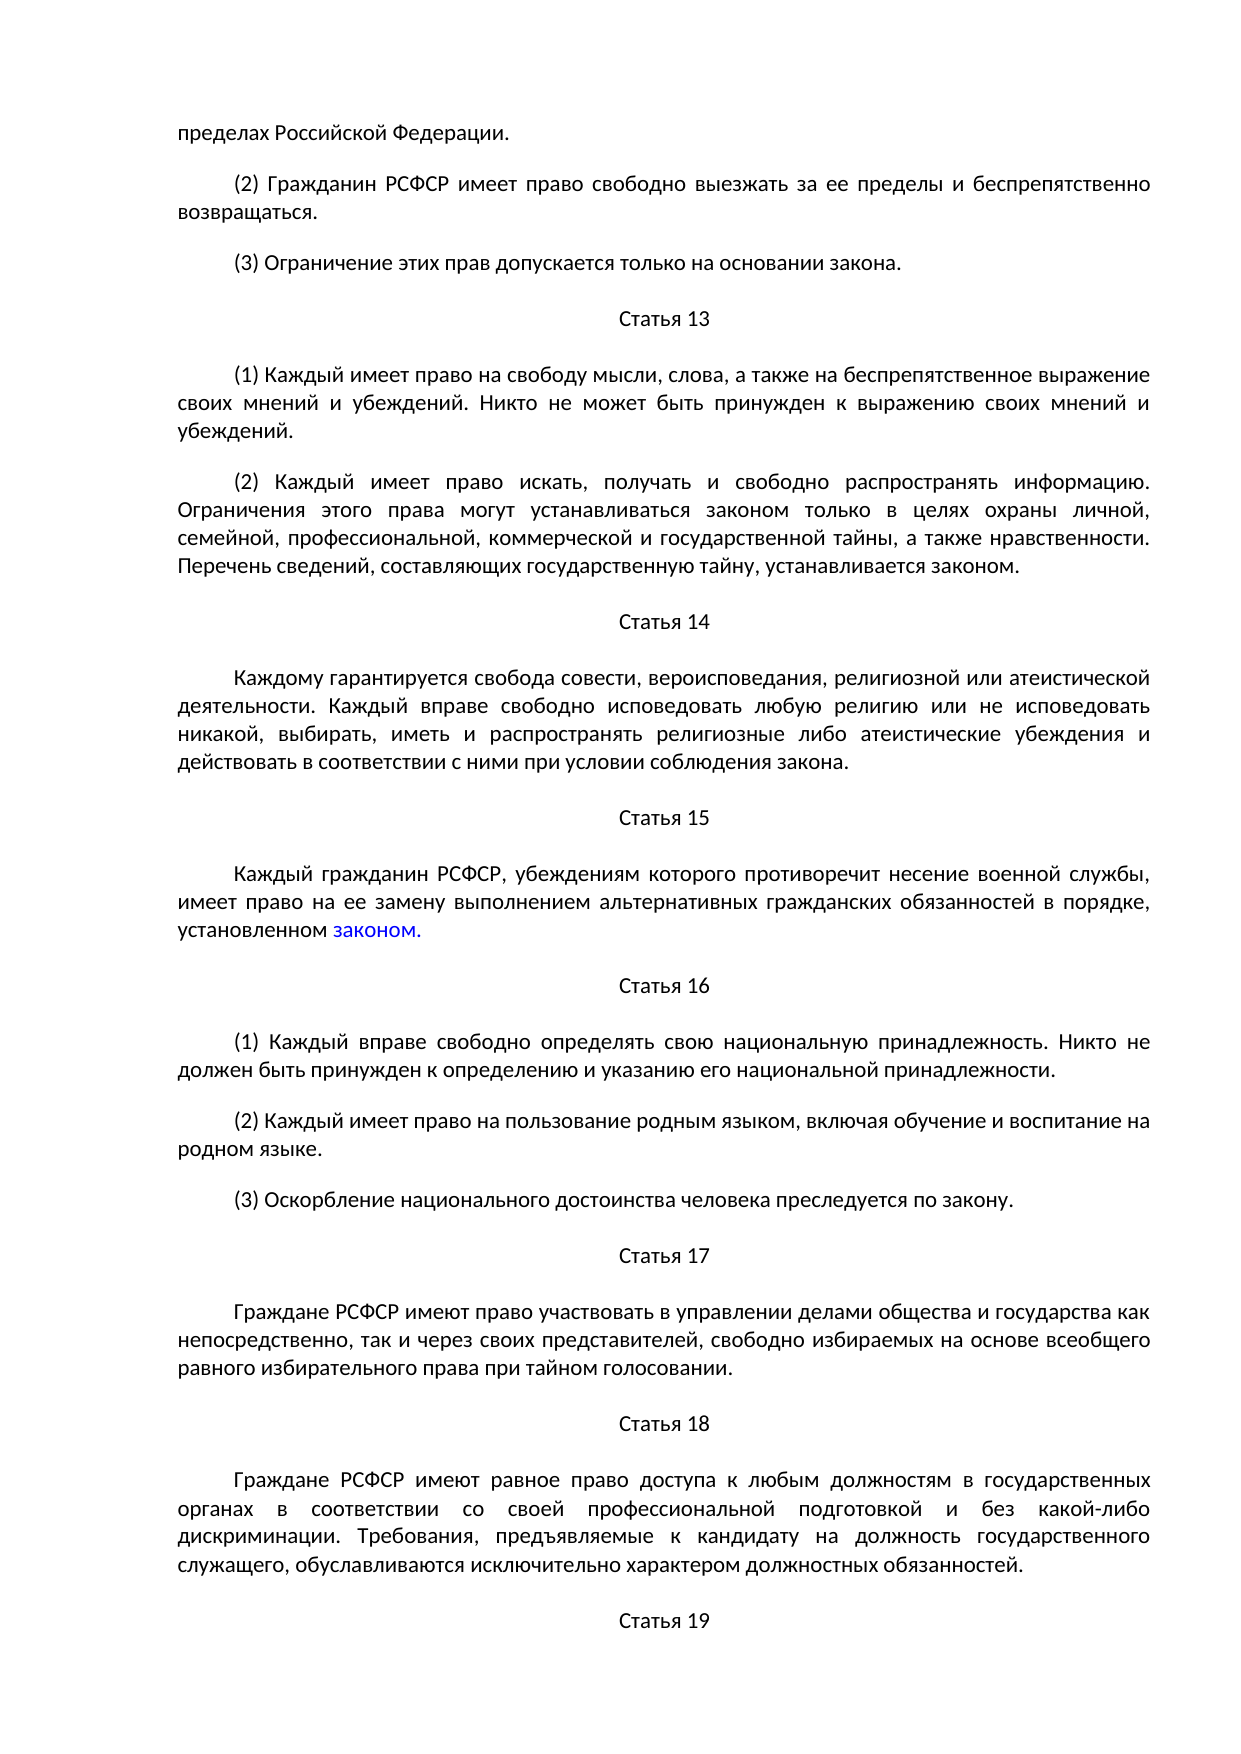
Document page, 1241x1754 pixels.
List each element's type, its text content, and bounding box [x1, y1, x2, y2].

text Граждане РСФСР имеют право участвовать в управлении делами общества и государства как непосредственно, так и через своих представителей, свободно избираемых на основе всеобщего равного избирательного права при тайном голосовании. [177, 1297, 1152, 1382]
text Граждане РСФСР имеют равное право доступа к любым должностям в государственных органах в соответствии со своей профессиональной подготовкой и без какой-либо дискриминации. Требования, предъявляемые к кандидату на должность государственного служащего, обуславливаются исключительно характером должностных обязанностей. [177, 1466, 1152, 1578]
text (2) Гражданин РСФСР имеет право свободно выезжать за ее пределы и беспрепятственно возвращаться. [177, 169, 1152, 225]
text Каждый гражданин РСФСР, убеждениям которого противоречит несение военной службы, имеет право на ее замену выполнением альтернативных гражданских обязанностей в порядке, установленном законом. [177, 859, 1152, 943]
text (1) Каждый имеет право на свободу мысли, слова, а также на беспрепятственное выражение своих мнений и убеждений. Никто не может быть принужден к выражению своих мнений и убеждений. [177, 360, 1152, 444]
text Статья 18 [177, 1409, 1152, 1438]
text Статья 16 [177, 971, 1152, 999]
text Статья 13 [177, 304, 1152, 332]
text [177, 118, 1152, 146]
text Каждому гарантируется свобода совести, вероисповедания, религиозной или атеистической деятельности. Каждый вправе свободно исповедовать любую религию или не исповедовать никакой, выбирать, иметь и распространять религиозные либо атеистические убеждения и действовать в соответствии с ними при условии соблюдения закона. [177, 663, 1152, 775]
text (2) Каждый имеет право на пользование родным языком, включая обучение и воспитание на родном языке. [177, 1106, 1152, 1162]
text Статья 19 [177, 1606, 1152, 1634]
text (1) Каждый вправе свободно определять свою национальную принадлежность. Никто не должен быть принужден к определению и указанию его национальной принадлежности. [177, 1027, 1152, 1083]
text Статья 15 [177, 803, 1152, 831]
text (3) Ограничение этих прав допускается только на основании закона. [177, 248, 1152, 276]
text Статья 17 [177, 1241, 1152, 1269]
text (2) Каждый имеет право искать, получать и свободно распространять информацию. Ограничения этого права могут устанавливаться законом только в целях охраны личной, семейной, профессиональной, коммерческой и государственной тайны, а также нравственности. Перечень сведений, составляющих государственную тайну, устанавливается законом. [177, 467, 1152, 579]
text Статья 14 [177, 607, 1152, 635]
text (3) Оскорбление национального достоинства человека преследуется по закону. [177, 1185, 1152, 1213]
